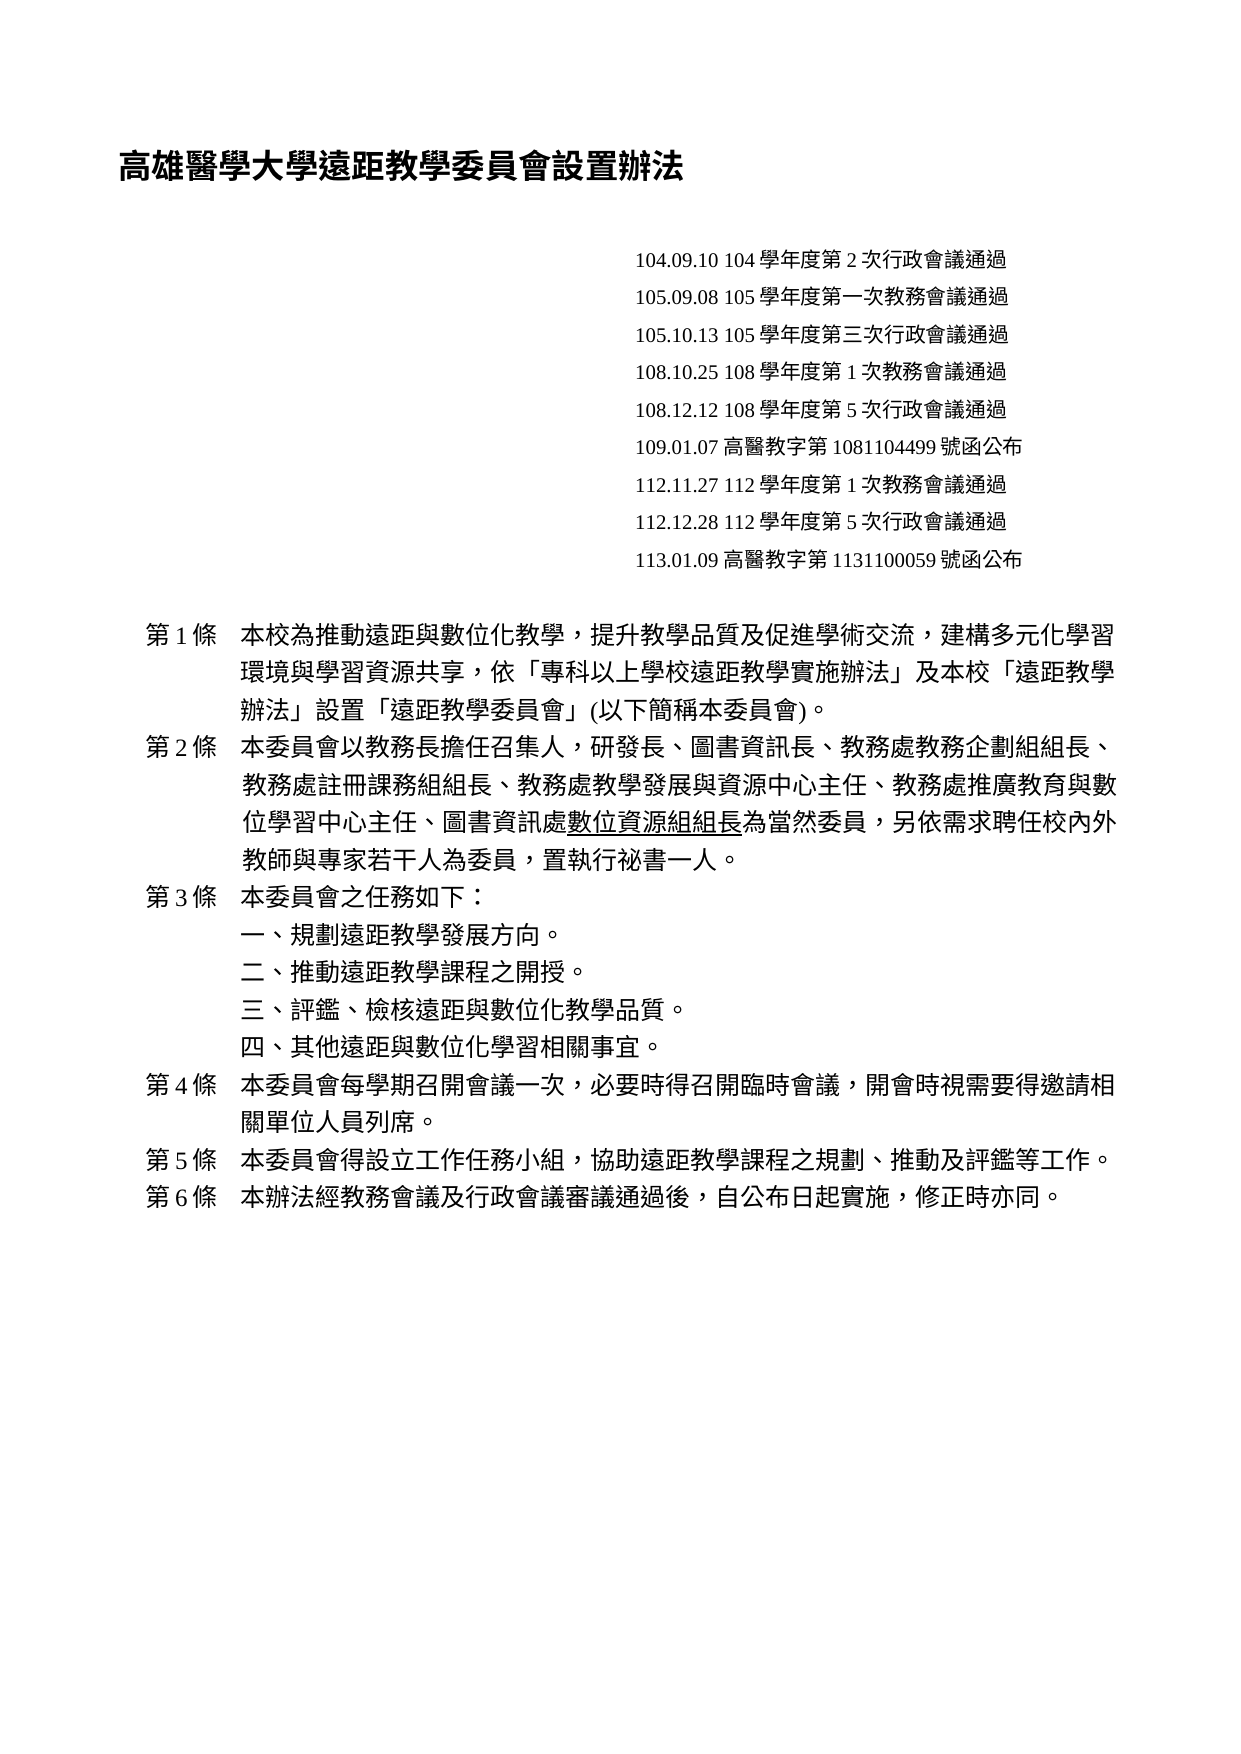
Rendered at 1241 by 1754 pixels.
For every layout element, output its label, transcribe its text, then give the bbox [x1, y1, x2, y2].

text 高雄醫學大學遠距教學委員會設置辦法 [118, 127, 1122, 202]
text 104.09.10 104學年度第2次行政會議通過 [635, 239, 1152, 277]
table_cell 第5條 [111, 1140, 228, 1177]
table_cell 本委員會之任務如下： 一、規劃遠距教學發展方向。 二、推動遠距教學課程之開授。 三、評鑑、檢核遠距與數位化教學品質。 四、其他遠距與數位化學習相關事宜。 [229, 877, 1129, 1064]
table_cell 第6條 [111, 1177, 228, 1214]
table_cell 第2條 [111, 727, 228, 877]
table_cell 本委員會得設立工作任務小組，協助遠距教學課程之規劃、推動及評鑑等工作。 [229, 1140, 1129, 1177]
table_cell 本委員會以教務長擔任召集人，研發長、圖書資訊長、教務處教務企劃組組長、教務處註冊課務組組長、教務處教學發展與資源中心主任、教務處推廣教育與數位學習中心主任、圖書資訊處數位資源組組長為當然委員，另依需求聘任校內外教師與專家若干人為委員，置執行祕書一人。 [229, 727, 1129, 877]
table_header 本校為推動遠距與數位化教學，提升教學品質及促進學術交流，建構多元化學習環境與學習資源共享，依「專科以上學校遠距教學實施辦法」及本校「遠距教學辦法」設置「遠距教學委員會」(以下簡稱本委員會)。 [229, 615, 1129, 727]
text 109.01.07 高醫教字第1081104499號函公布 [635, 427, 1152, 464]
text 113.01.09 高醫教字第1131100059號函公布 [118, 539, 1149, 577]
table_header 第1條 [111, 615, 228, 727]
text 112.11.27 112學年度第1次教務會議通過 [118, 464, 1149, 502]
table_cell 本委員會每學期召開會議一次，必要時得召開臨時會議，開會時視需要得邀請相關單位人員列席。 [229, 1065, 1129, 1139]
text 112.12.28 112學年度第5次行政會議通過 [118, 502, 1149, 539]
text 108.12.12 108學年度第5次行政會議通過 [635, 389, 1152, 427]
table_cell 本辦法經教務會議及行政會議審議通過後，自公布日起實施，修正時亦同。 [229, 1177, 1129, 1214]
table_cell 第3條 [111, 877, 228, 1064]
text 105.10.13 105學年度第三次行政會議通過 [635, 314, 1152, 352]
table_cell 第4條 [111, 1065, 228, 1139]
text 105.09.08 105學年度第一次教務會議通過 [635, 277, 1152, 314]
text 108.10.25 108學年度第1次教務會議通過 [635, 352, 1152, 389]
